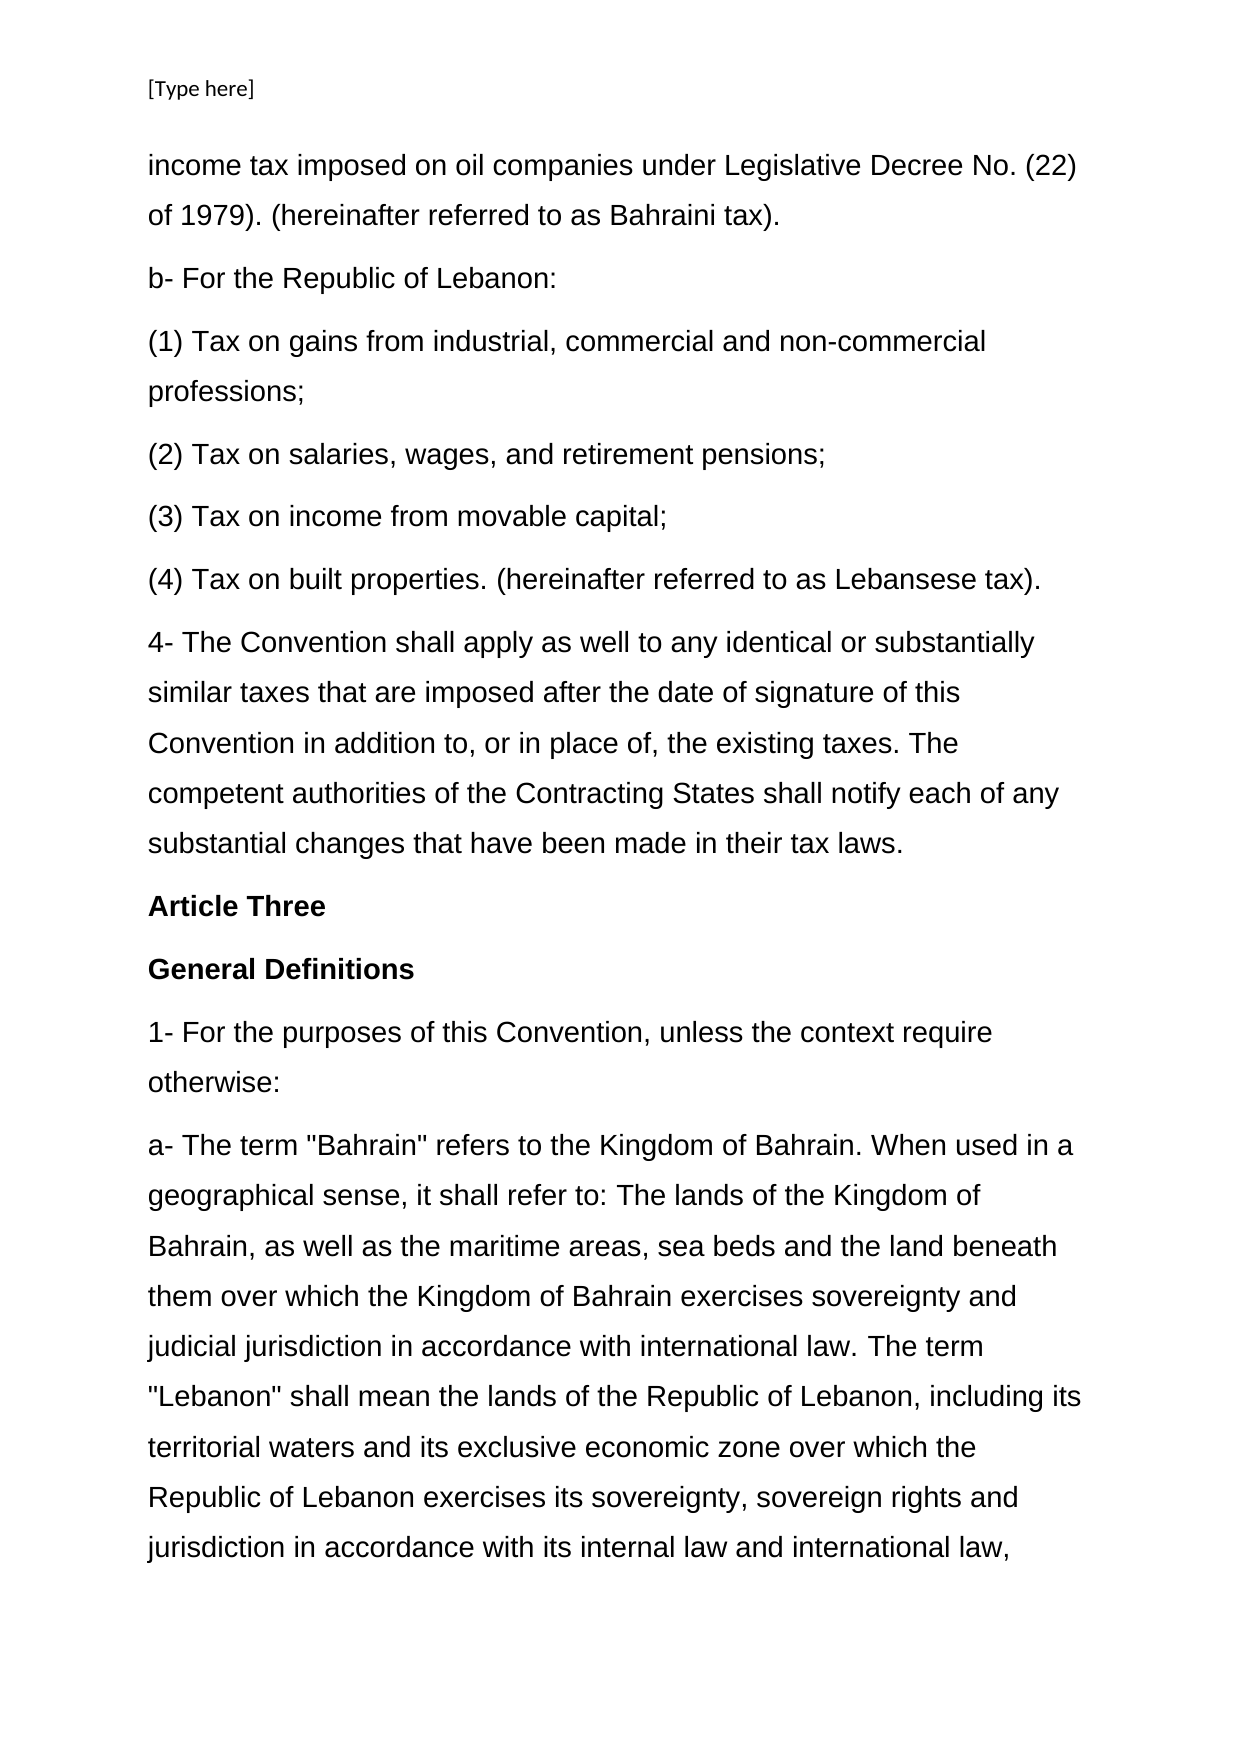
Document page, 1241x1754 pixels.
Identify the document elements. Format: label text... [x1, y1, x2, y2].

text 1- For the purposes of this Convention, unless the context require otherwise: [148, 1015, 1093, 1099]
text b- For the Republic of Lebanon: [148, 261, 1093, 294]
text 4- The Convention shall apply as well to any identical or substantially similar taxes that are imposed after the date of signature of this Convention in addition to, or in place of, the existing taxes. The competent authorities of the Contracting States shall notify each of any substantial changes that have been made in their tax laws. [148, 625, 1093, 860]
text General Definitions [148, 952, 1093, 986]
text (2) Tax on salaries, wages, and retirement pensions; [148, 437, 1093, 470]
text Article Three [148, 889, 1093, 923]
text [148, 148, 1093, 231]
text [148, 1128, 1093, 1564]
text (1) Tax on gains from industrial, commercial and non-commercial professions; [148, 323, 1093, 407]
text (4) Tax on built properties. (hereinafter referred to as Lebansese tax). [148, 562, 1093, 596]
text (3) Tax on income from movable capital; [148, 499, 1093, 533]
